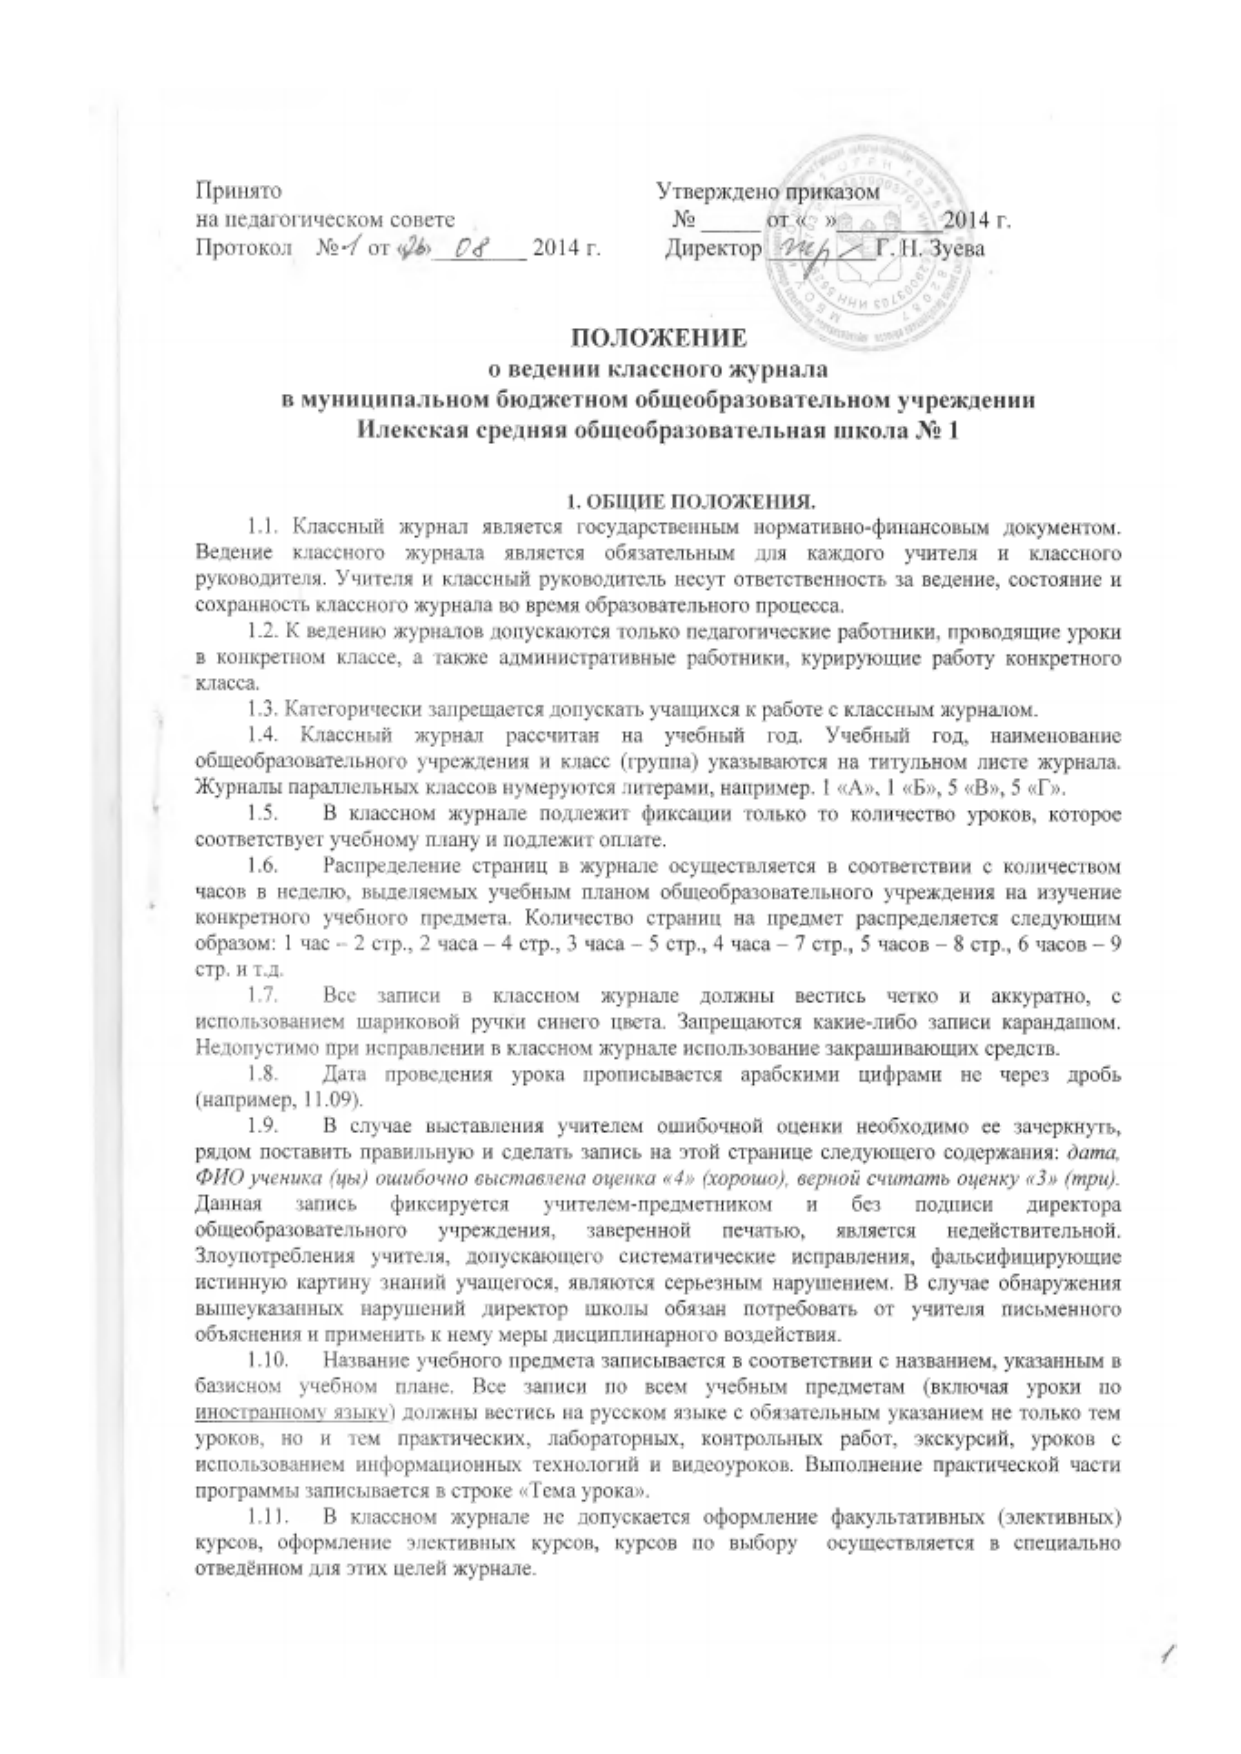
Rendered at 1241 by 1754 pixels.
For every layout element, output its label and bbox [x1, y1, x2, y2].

picture [88, 88, 1178, 1678]
